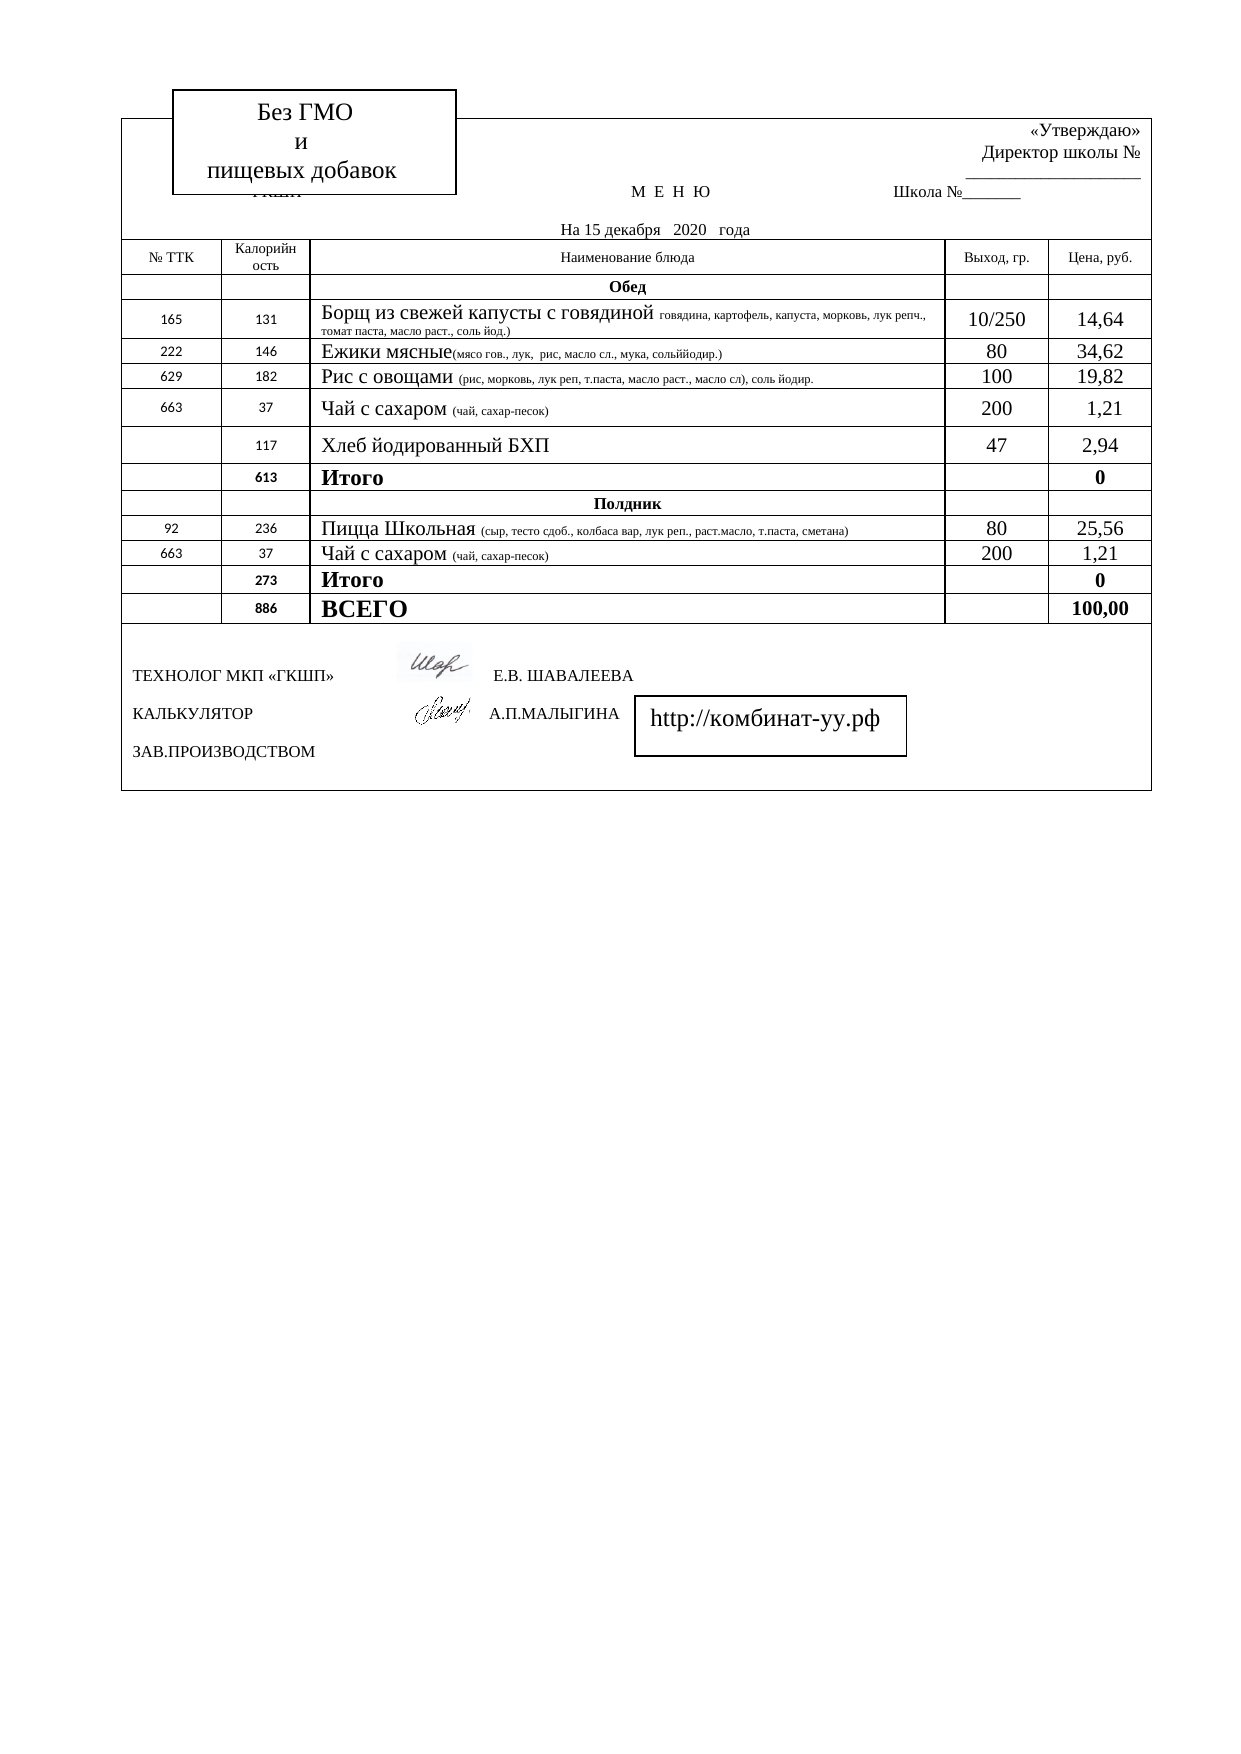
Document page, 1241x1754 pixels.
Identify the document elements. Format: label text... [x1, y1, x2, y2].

table_cell 14,64 [1049, 300, 1151, 338]
table_cell [222, 491, 309, 515]
table_cell Хлеб йодированный БХП [311, 427, 944, 463]
table_cell 131 [222, 300, 309, 338]
table_cell Калорийность [222, 240, 309, 273]
table_header «Утверждаю» Директор школы № _____________________ ГКШП М Е Н Ю Школа №_______ На 15 декабря 2020 года [122, 119, 1151, 239]
table_cell 273 [222, 566, 309, 593]
table_cell Полдник [311, 491, 944, 515]
table_cell 236 [222, 516, 309, 540]
table_cell 663 [122, 389, 221, 426]
table_cell [222, 275, 309, 299]
table_cell 629 [122, 364, 221, 388]
table_cell Чай с сахаром (чай, сахар-песок) [311, 389, 944, 426]
table_cell Обед [311, 275, 944, 299]
picture [396, 642, 473, 682]
table_cell [946, 464, 1048, 490]
table_cell [946, 275, 1048, 299]
table_cell Рис с овощами (рис, морковь, лук реп, т.паста, масло раст., масло сл), соль йодир. [311, 364, 944, 388]
table_cell [122, 566, 221, 593]
table_cell 92 [122, 516, 221, 540]
table_cell 2,94 [1049, 427, 1151, 463]
table_cell 37 [222, 541, 309, 565]
table_cell ВСЕГО [311, 594, 944, 623]
table_cell Борщ из свежей капусты с говядиной говядина, картофель, капуста, морковь, лук репч., томат паста, масло раст., соль йод.) [311, 300, 944, 338]
table_cell Выход, гр. [946, 240, 1048, 273]
table_cell 26,77 [1049, 566, 1151, 593]
table_cell 182 [222, 364, 309, 388]
table_cell 200 [946, 541, 1048, 565]
table_cell Наименование блюда [311, 240, 944, 273]
table_cell [1049, 275, 1151, 299]
table_cell [122, 427, 221, 463]
table_cell 73,23 [1049, 464, 1151, 490]
table_cell 19,82 [1049, 364, 1151, 388]
table_cell 100,00 [1049, 594, 1151, 623]
table_cell 34,62 [1049, 339, 1151, 363]
table_cell Пицца Школьная (сыр, тесто сдоб., колбаса вар, лук реп., раст.масло, т.паста, сметана) [311, 516, 944, 540]
table_cell [946, 566, 1048, 593]
table_cell [122, 464, 221, 490]
table_cell [122, 594, 221, 623]
table_cell 1,21 [1049, 541, 1151, 565]
table_cell ТЕХНОЛОГ МКП «ГКШП» Е.В. ШАВАЛЕЕВА КАЛЬКУЛЯТОР А.П.МАЛЫГИНА ЗАВ.ПРОИЗВОДСТВОМ [122, 624, 1151, 790]
table_cell Итого [311, 464, 944, 490]
table_cell 100 [946, 364, 1048, 388]
picture [386, 685, 471, 731]
table_cell 165 [122, 300, 221, 338]
table_cell Чай с сахаром (чай, сахар-песок) [311, 541, 944, 565]
table_cell 80 [946, 516, 1048, 540]
table_cell [946, 594, 1048, 623]
table_cell 47 [946, 427, 1048, 463]
table_cell 37 [222, 389, 309, 426]
table_cell 146 [222, 339, 309, 363]
table_cell 663 [122, 541, 221, 565]
table_cell 10/250 [946, 300, 1048, 338]
table_cell [122, 491, 221, 515]
table_cell Ежики мясные(мясо гов., лук, рис, масло сл., мука, сольййодир.) [311, 339, 944, 363]
table_cell 25,56 [1049, 516, 1151, 540]
table_cell 613 [222, 464, 309, 490]
table_cell Итого [311, 566, 944, 593]
table_cell [946, 491, 1048, 515]
table_cell 80 [946, 339, 1048, 363]
table_cell Цена, руб. [1049, 240, 1151, 273]
table_cell 117 [222, 427, 309, 463]
table_cell 200 [946, 389, 1048, 426]
table_cell [122, 275, 221, 299]
table_cell № ТТК [122, 240, 221, 273]
table_cell [1049, 491, 1151, 515]
table_cell 886 [222, 594, 309, 623]
table_cell 222 [122, 339, 221, 363]
